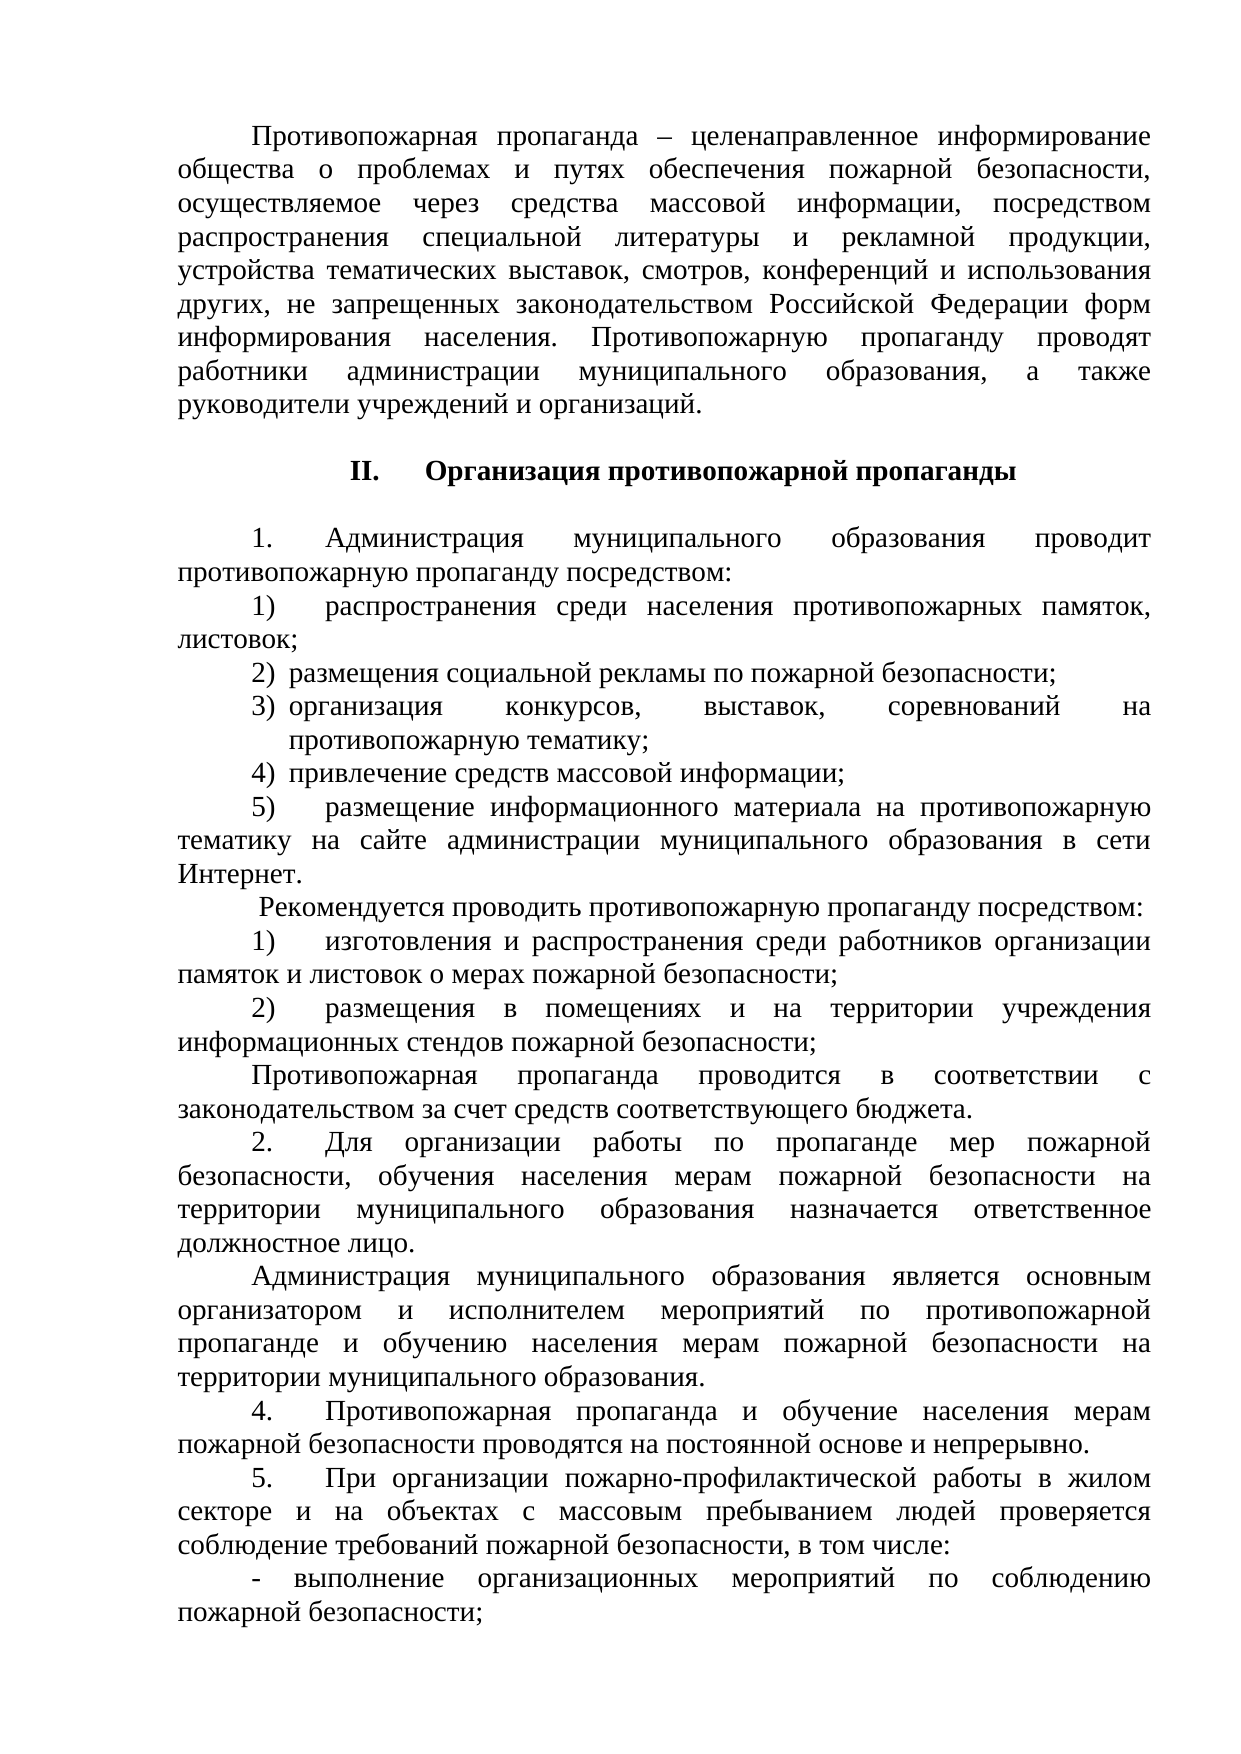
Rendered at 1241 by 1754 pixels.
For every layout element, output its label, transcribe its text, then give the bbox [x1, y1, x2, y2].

list Для организации работы по пропаганде мер пожарной безопасности, обучения населения мерам пожарной безопасности на территории муниципального образования назначается ответственное должностное лицо. [177, 1124, 1152, 1258]
list размещения в помещениях и на территории учреждения информационных стендов пожарной безопасности; [177, 990, 1152, 1057]
list - выполнение организационных мероприятий по соблюдению пожарной безопасности; [177, 1560, 1152, 1627]
list Администрация муниципального образования является основным организатором и исполнителем мероприятий по противопожарной пропаганде и обучению населения мерам пожарной безопасности на территории муниципального образования. [177, 1258, 1152, 1393]
list Противопожарная пропаганда и обучение населения мерам пожарной безопасности проводятся на постоянной основе и непрерывно. [177, 1393, 1152, 1460]
list организация конкурсов, выставок, соревнований на противопожарную тематику; [251, 688, 1152, 755]
list Противопожарная пропаганда – целенаправленное информирование общества о проблемах и путях обеспечения пожарной безопасности, осуществляемое через средства массовой информации, посредством распространения специальной литературы и рекламной продукции, устройства тематических выставок, смотров, конференций и использования других, не запрещенных законодательством Российской Федерации форм информирования населения. Противопожарную пропаганду проводят работники администрации муниципального образования, а также руководители учреждений и организаций. [177, 118, 1152, 420]
list Администрация муниципального образования проводит противопожарную пропаганду посредством: [177, 521, 1152, 588]
list Организация противопожарной пропаганды [215, 453, 1152, 487]
list Противопожарная пропаганда проводится в соответствии с законодательством за счет средств соответствующего бюджета. [177, 1057, 1152, 1124]
list Рекомендуется проводить противопожарную пропаганду посредством: [251, 889, 1152, 923]
list привлечение средств массовой информации; [251, 755, 1152, 789]
list распространения среди населения противопожарных памяток, листовок; [177, 588, 1152, 655]
list размещение информационного материала на противопожарную тематику на сайте администрации муниципального образования в сети Интернет. [177, 789, 1152, 889]
list размещения социальной рекламы по пожарной безопасности; [251, 655, 1152, 688]
list При организации пожарно-профилактической работы в жилом секторе и на объектах с массовым пребыванием людей проверяется соблюдение требований пожарной безопасности, в том числе: [177, 1460, 1152, 1560]
list изготовления и распространения среди работников организации памяток и листовок о мерах пожарной безопасности; [177, 923, 1152, 990]
